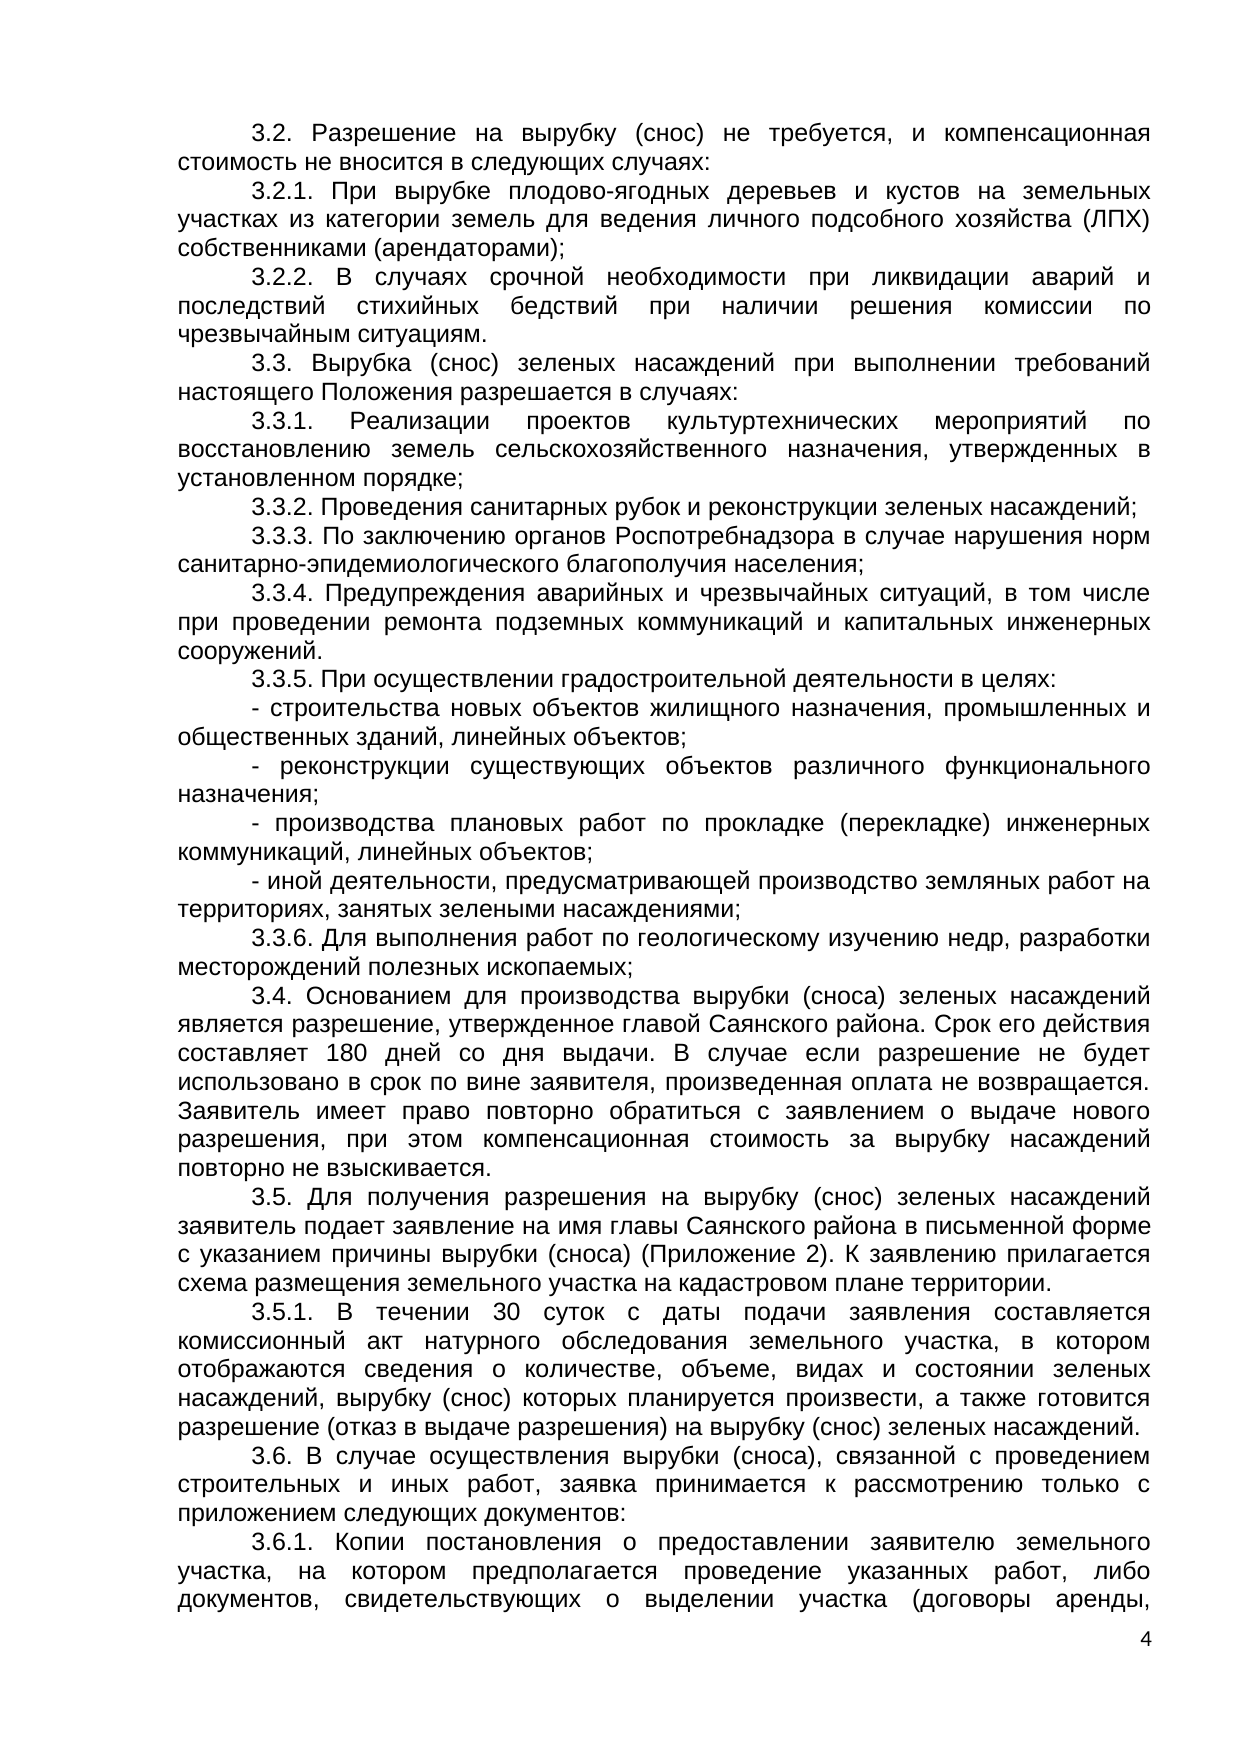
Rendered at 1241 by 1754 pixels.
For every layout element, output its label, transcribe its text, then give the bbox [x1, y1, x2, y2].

text 3.3.6. Для выполнения работ по геологическому изучению недр, разработки месторождений полезных ископаемых; [177, 923, 1152, 981]
text 3.5.1. В течении 30 суток с даты подачи заявления составляется комиссионный акт натурного обследования земельного участка, в котором отображаются сведения о количестве, объеме, видах и состоянии зеленых насаждений, вырубку (снос) которых планируется произвести, а также готовится разрешение (отказ в выдаче разрешения) на вырубку (снос) зеленых насаждений. [177, 1297, 1152, 1441]
text 3.5. Для получения разрешения на вырубку (снос) зеленых насаждений заявитель подает заявление на имя главы Саянского района в письменной форме с указанием причины вырубки (сноса) (Приложение 2). К заявлению прилагается схема размещения земельного участка на кадастровом плане территории. [177, 1182, 1152, 1297]
text 3.3.1. Реализации проектов культуртехнических мероприятий по восстановлению земель сельскохозяйственного назначения, утвержденных в установленном порядке; [177, 406, 1152, 492]
text 3.3. Вырубка (снос) зеленых насаждений при выполнении требований настоящего Положения разрешается в случаях: [177, 348, 1152, 406]
text 3.3.2. Проведения санитарных рубок и реконструкции зеленых насаждений; [177, 492, 1152, 521]
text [177, 1527, 1152, 1613]
text 3.3.5. При осуществлении градостроительной деятельности в целях: [177, 664, 1152, 693]
text - строительства новых объектов жилищного назначения, промышленных и общественных зданий, линейных объектов; [177, 693, 1152, 751]
text - реконструкции существующих объектов различного функционального назначения; [177, 751, 1152, 808]
text 3.2.1. При вырубке плодово-ягодных деревьев и кустов на земельных участках из категории земель для ведения личного подсобного хозяйства (ЛПХ) собственниками (арендаторами); [177, 176, 1152, 262]
text 3.3.4. Предупреждения аварийных и чрезвычайных ситуаций, в том числе при проведении ремонта подземных коммуникаций и капитальных инженерных сооружений. [177, 578, 1152, 664]
text 3.2. Разрешение на вырубку (снос) не требуется, и компенсационная стоимость не вносится в следующих случаях: [177, 118, 1152, 176]
text 3.2.2. В случаях срочной необходимости при ликвидации аварий и последствий стихийных бедствий при наличии решения комиссии по чрезвычайным ситуациям. [177, 262, 1152, 348]
text - иной деятельности, предусматривающей производство земляных работ на территориях, занятых зелеными насаждениями; [177, 866, 1152, 923]
text 3.3.3. По заключению органов Роспотребнадзора в случае нарушения норм санитарно-эпидемиологического благополучия населения; [177, 521, 1152, 578]
text 3.4. Основанием для производства вырубки (сноса) зеленых насаждений является разрешение, утвержденное главой Саянского района. Срок его действия составляет 180 дней со дня выдачи. В случае если разрешение не будет использовано в срок по вине заявителя, произведенная оплата не возвращается. Заявитель имеет право повторно обратиться с заявлением о выдаче нового разрешения, при этом компенсационная стоимость за вырубку насаждений повторно не взыскивается. [177, 981, 1152, 1182]
text - производства плановых работ по прокладке (перекладке) инженерных коммуникаций, линейных объектов; [177, 808, 1152, 866]
text 3.6. В случае осуществления вырубки (сноса), связанной с проведением строительных и иных работ, заявка принимается к рассмотрению только с приложением следующих документов: [177, 1441, 1152, 1527]
